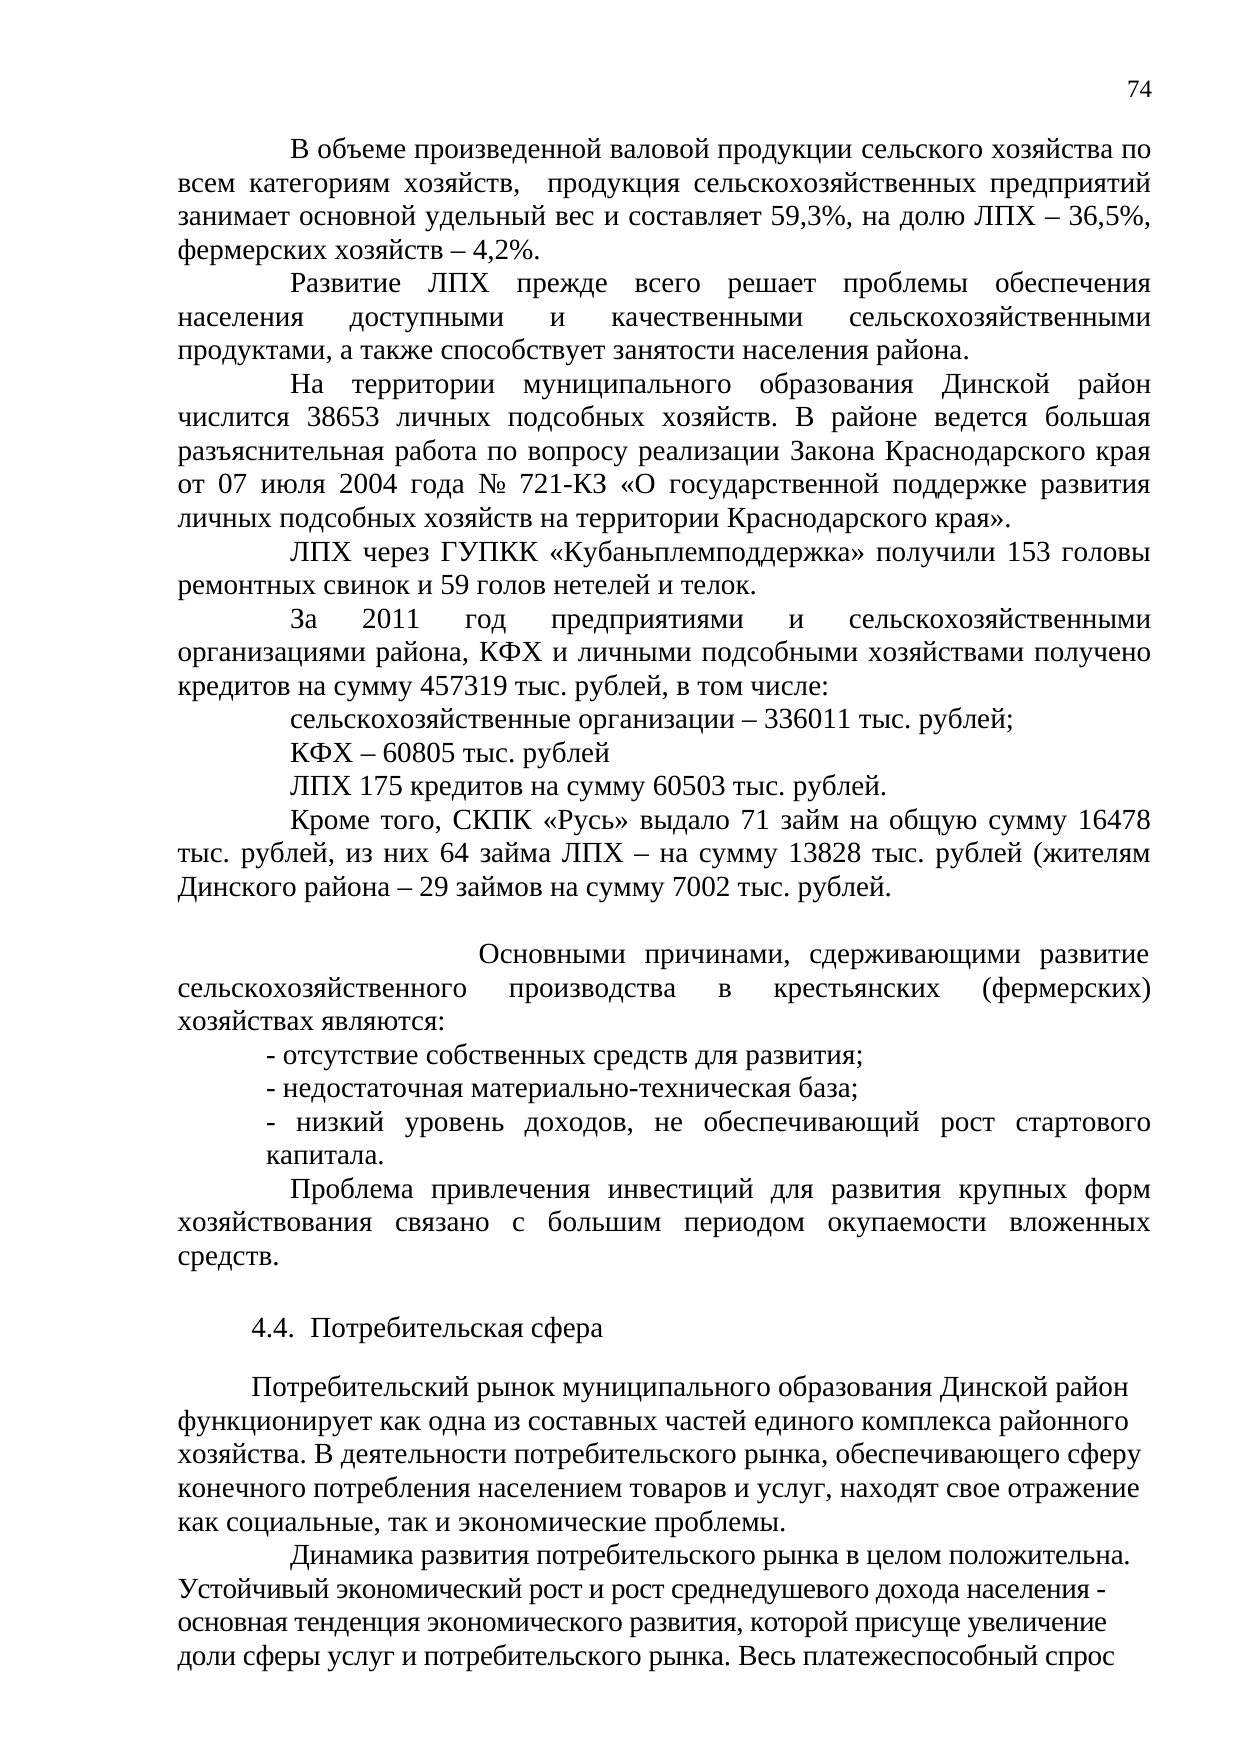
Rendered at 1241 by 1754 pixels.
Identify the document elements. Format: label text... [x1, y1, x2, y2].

text Проблема привлечения инвестиций для развития крупных форм хозяйствования связано с большим периодом окупаемости вложенных средств. [177, 1171, 1152, 1272]
text 4.4. Потребительская сфера [177, 1310, 1152, 1344]
text ЛПХ через ГУПКК «Кубаньплемподдержка» получили 153 головы ремонтных свинок и 59 голов нетелей и телок. [177, 534, 1152, 601]
text ЛПХ 175 кредитов на сумму 60503 тыс. рублей. [177, 768, 1152, 802]
text Основными причинами, сдерживающими развитие сельскохозяйственного производства в крестьянских (фермерских) хозяйствах являются: [177, 936, 1152, 1037]
text Кроме того, СКПК «Русь» выдало 71 займ на общую сумму 16478 тыс. рублей, из них 64 займа ЛПХ – на сумму 13828 тыс. рублей (жителям Динского района – 29 займов на сумму 7002 тыс. рублей. [177, 802, 1152, 903]
text Развитие ЛПХ прежде всего решает проблемы обеспечения населения доступными и качественными сельскохозяйственными продуктами, а также способствует занятости населения района. [177, 265, 1152, 366]
text - низкий уровень доходов, не обеспечивающий рост стартового капитала. [266, 1104, 1152, 1171]
text - недостаточная материально-техническая база; [266, 1070, 1152, 1104]
text В объеме произведенной валовой продукции сельского хозяйства по всем категориям хозяйств, продукция сельскохозяйственных предприятий занимает основной удельный вес и составляет 59,3%, на долю ЛПХ – 36,5%, фермерских хозяйств – 4,2%. [177, 131, 1152, 265]
text - отсутствие собственных средств для развития; [266, 1037, 1152, 1070]
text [177, 1537, 1152, 1671]
text За 2011 год предприятиями и сельскохозяйственными организациями района, КФХ и личными подсобными хозяйствами получено кредитов на сумму 457319 тыс. рублей, в том числе: [177, 601, 1152, 701]
text сельскохозяйственные организации – 336011 тыс. рублей; [177, 701, 1152, 735]
text КФХ – 60805 тыс. рублей [177, 735, 1152, 768]
text На территории муниципального образования Динской район числится 38653 личных подсобных хозяйств. В районе ведется большая разъяснительная работа по вопросу реализации Закона Краснодарского края от 07 июля 2004 года № 721-КЗ «О государственной поддержке развития личных подсобных хозяйств на территории Краснодарского края». [177, 366, 1152, 534]
text Потребительский рынок муниципального образования Динской район функционирует как одна из составных частей единого комплекса районного хозяйства. В деятельности потребительского рынка, обеспечивающего сферу конечного потребления населением товаров и услуг, находят свое отражение как социальные, так и экономические проблемы. [177, 1369, 1152, 1537]
